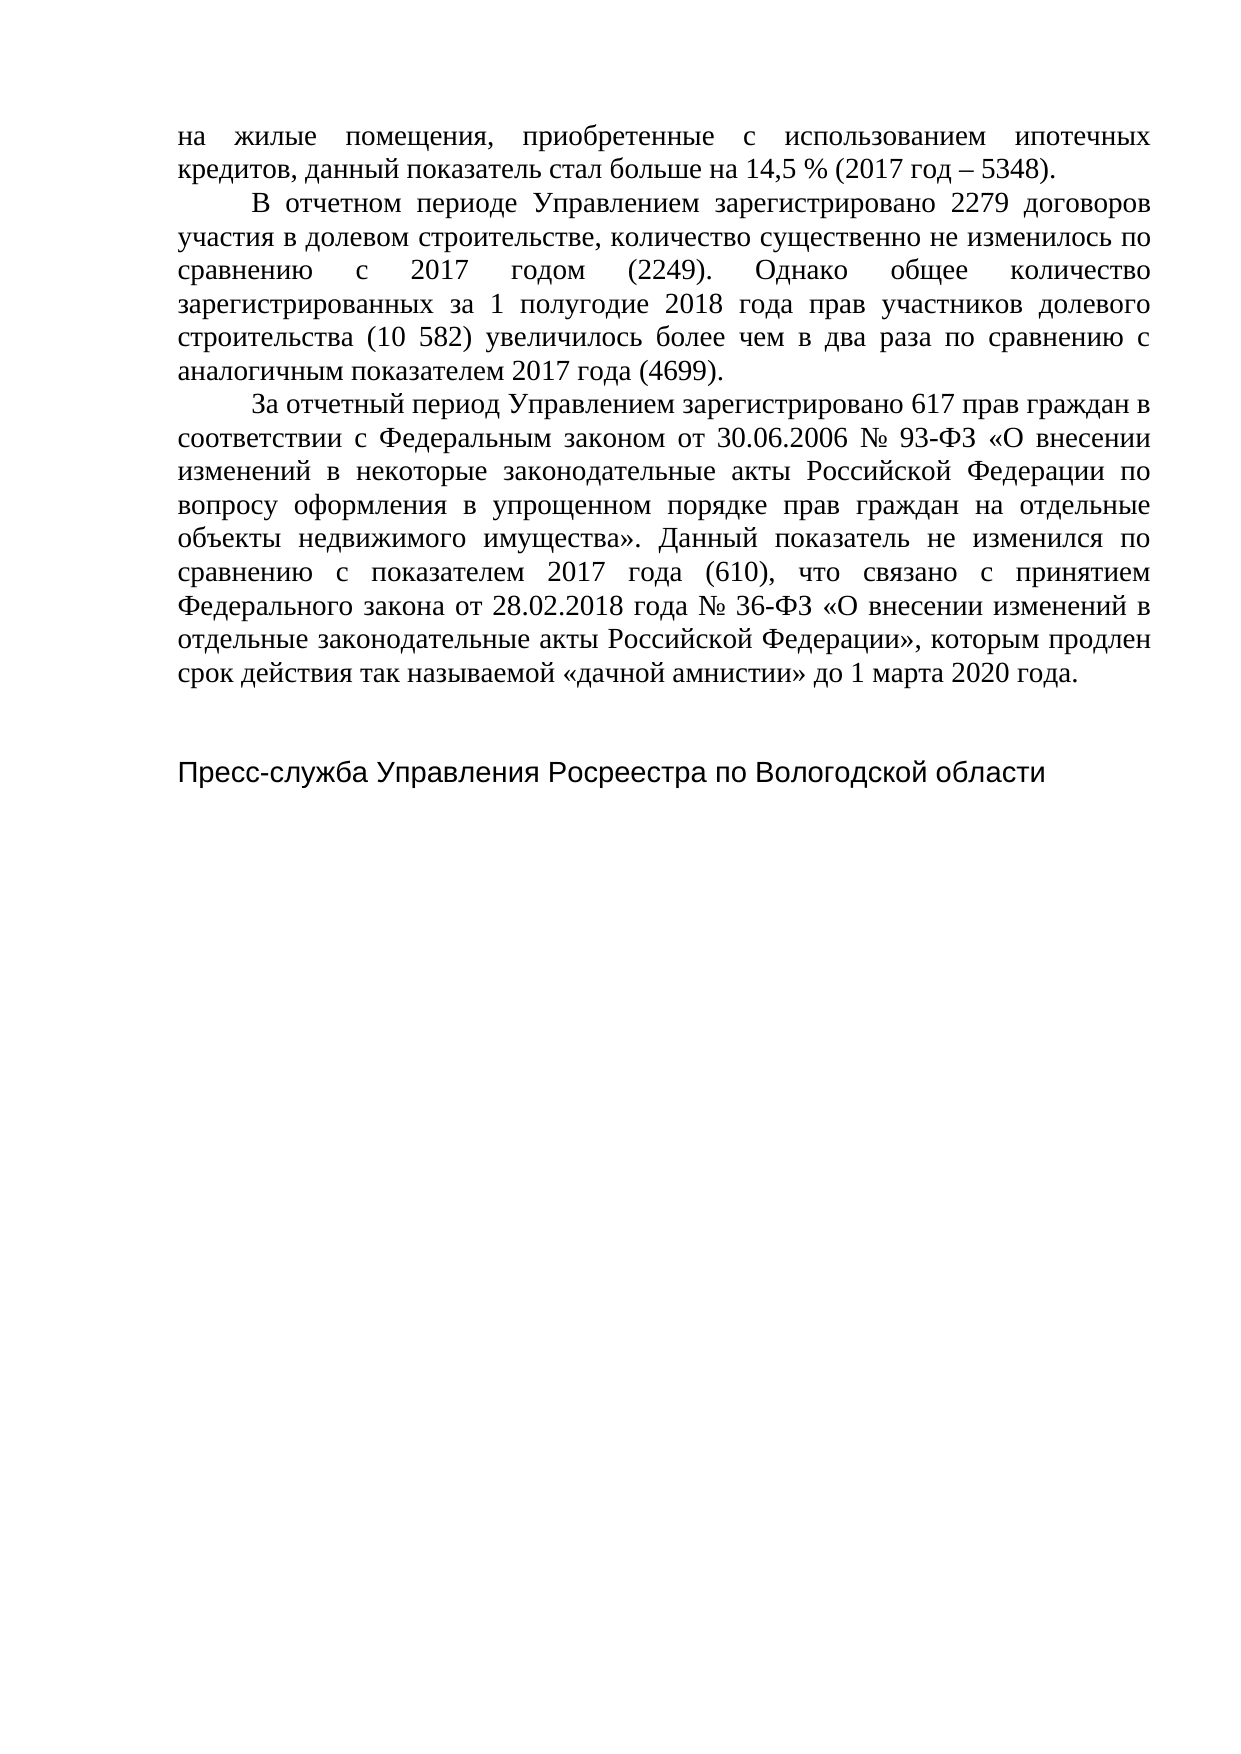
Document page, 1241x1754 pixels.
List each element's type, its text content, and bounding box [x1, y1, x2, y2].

text За отчетный период Управлением зарегистрировано 617 прав граждан в соответствии с Федеральным законом от 30.06.2006 № 93-ФЗ «О внесении изменений в некоторые законодательные акты Российской Федерации по вопросу оформления в упрощенном порядке прав граждан на отдельные объекты недвижимого имущества». Данный показатель не изменился по сравнению с показателем 2017 года (610), что связано с принятием Федерального закона от 28.02.2018 года № 36-ФЗ «О внесении изменений в отдельные законодательные акты Российской Федерации», которым продлен срок действия так называемой «дачной амнистии» до 1 марта 2020 года. [177, 386, 1152, 688]
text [177, 118, 1152, 185]
text В отчетном периоде Управлением зарегистрировано 2279 договоров участия в долевом строительстве, количество существенно не изменилось по сравнению с 2017 годом (2249). Однако общее количество зарегистрированных за 1 полугодие 2018 года прав участников долевого строительства (10 582) увеличилось более чем в два раза по сравнению с аналогичным показателем 2017 года (4699). [177, 185, 1152, 386]
text Пресс-служба Управления Росреестра по Вологодской области [177, 755, 1152, 789]
